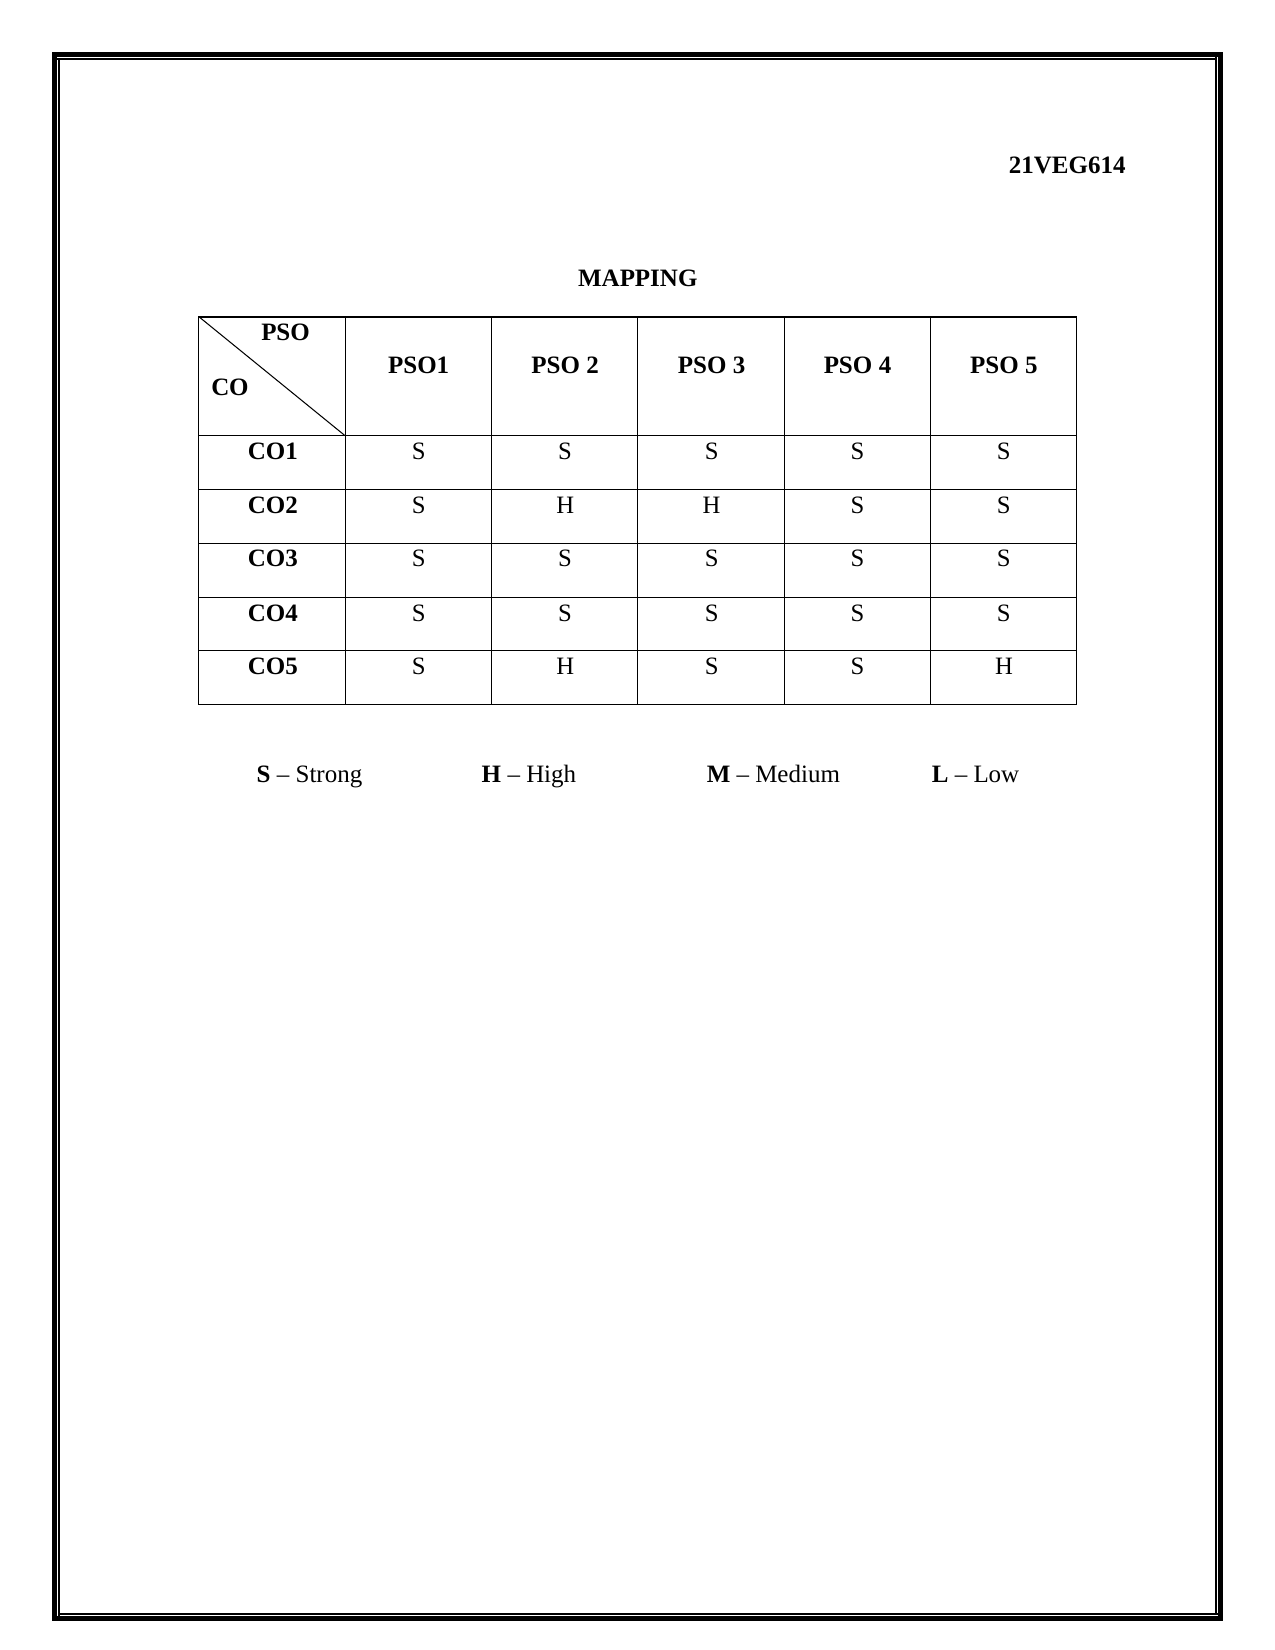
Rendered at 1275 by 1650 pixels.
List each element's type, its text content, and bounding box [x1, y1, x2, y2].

subtitle MAPPING [89, 263, 1186, 291]
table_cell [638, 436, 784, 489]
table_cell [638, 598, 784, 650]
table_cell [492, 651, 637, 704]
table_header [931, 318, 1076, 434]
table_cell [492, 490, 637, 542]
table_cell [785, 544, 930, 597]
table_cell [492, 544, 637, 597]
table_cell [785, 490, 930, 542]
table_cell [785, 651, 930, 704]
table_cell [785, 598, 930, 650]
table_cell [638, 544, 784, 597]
text S – Strong H – High M – Medium L – Low [77, 759, 1198, 788]
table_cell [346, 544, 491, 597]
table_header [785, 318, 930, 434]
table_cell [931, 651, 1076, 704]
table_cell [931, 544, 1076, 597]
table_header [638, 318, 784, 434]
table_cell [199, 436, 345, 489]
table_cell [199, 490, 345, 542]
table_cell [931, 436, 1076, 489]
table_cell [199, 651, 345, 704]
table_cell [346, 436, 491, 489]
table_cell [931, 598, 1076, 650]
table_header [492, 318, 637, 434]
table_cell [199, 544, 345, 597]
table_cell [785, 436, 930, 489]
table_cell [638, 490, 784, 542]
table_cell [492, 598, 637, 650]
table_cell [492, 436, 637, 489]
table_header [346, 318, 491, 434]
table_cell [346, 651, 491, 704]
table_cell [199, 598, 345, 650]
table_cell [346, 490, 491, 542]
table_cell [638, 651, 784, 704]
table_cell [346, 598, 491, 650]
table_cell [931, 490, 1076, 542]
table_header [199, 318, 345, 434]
